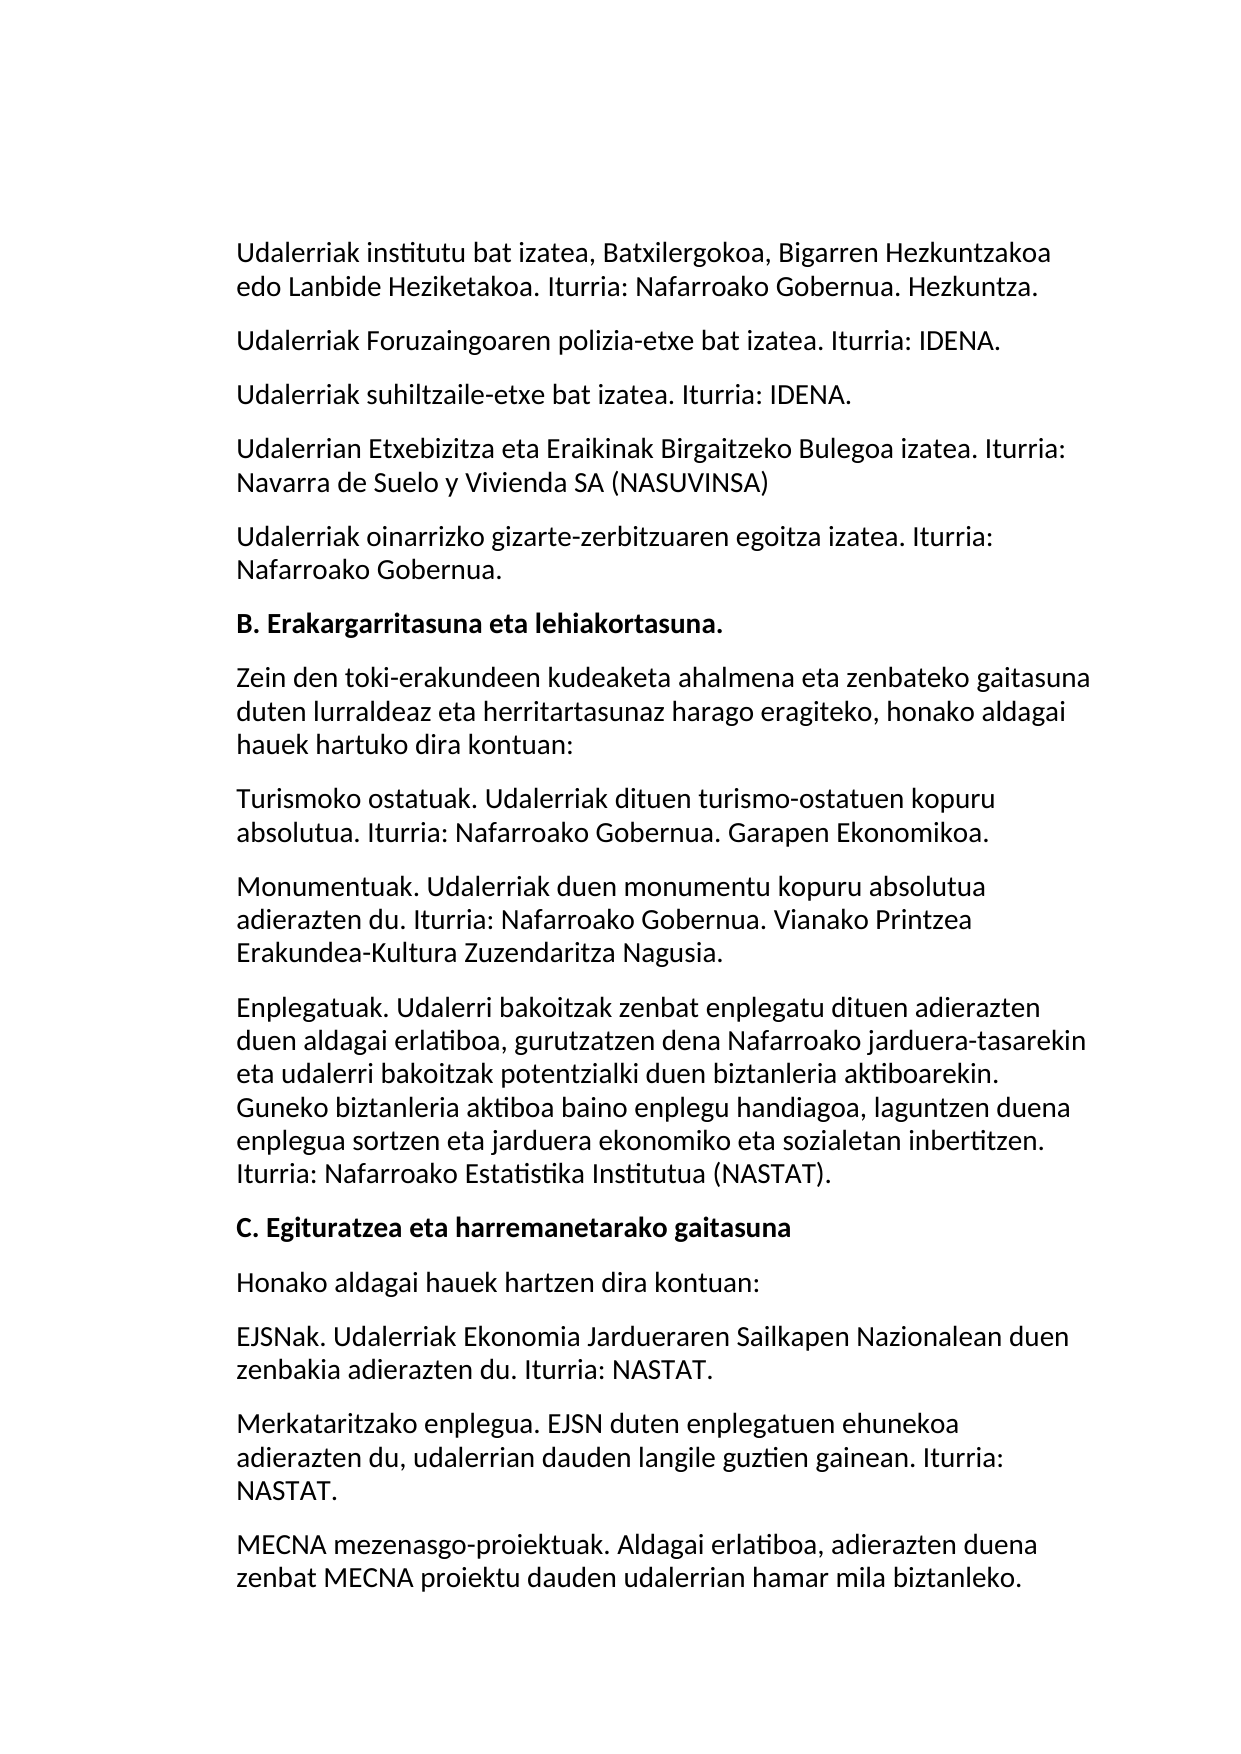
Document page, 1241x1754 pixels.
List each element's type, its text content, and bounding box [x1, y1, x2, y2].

text Zein den toki-erakundeen kudeaketa ahalmena eta zenbateko gaitasuna duten lurraldeaz eta herritartasunaz harago eragiteko, honako aldagai hauek hartuko dira kontuan: [236, 661, 1092, 761]
text Udalerriak Foruzaingoaren polizia-etxe bat izatea. Iturria: IDENA. [236, 324, 1092, 357]
text EJSNak. Udalerriak Ekonomia Jardueraren Sailkapen Nazionalean duen zenbakia adierazten du. Iturria: NASTAT. [236, 1319, 1092, 1386]
text Enplegatuak. Udalerri bakoitzak zenbat enplegatu dituen adierazten duen aldagai erlatiboa, gurutzatzen dena Nafarroako jarduera-tasarekin eta udalerri bakoitzak potentzialki duen biztanleria aktiboarekin. Guneko biztanleria aktiboa baino enplegu handiagoa, laguntzen duena enplegua sortzen eta jarduera ekonomiko eta sozialetan inbertitzen. Iturria: Nafarroako Estatistika Institutua (NASTAT). [236, 990, 1092, 1190]
text Honako aldagai hauek hartzen dira kontuan: [236, 1265, 1092, 1299]
text Merkataritzako enplegua. EJSN duten enplegatuen ehunekoa adierazten du, udalerrian dauden langile guztien gainean. Iturria: NASTAT. [236, 1407, 1092, 1507]
text Turismoko ostatuak. Udalerriak dituen turismo-ostatuen kopuru absolutua. Iturria: Nafarroako Gobernua. Garapen Ekonomikoa. [236, 782, 1092, 849]
text Udalerrian Etxebizitza eta Eraikinak Birgaitzeko Bulegoa izatea. Iturria: Navarra de Suelo y Vivienda SA (NASUVINSA) [236, 432, 1092, 499]
text Udalerriak oinarrizko gizarte-zerbitzuaren egoitza izatea. Iturria: Nafarroako Gobernua. [236, 519, 1092, 586]
text B. Erakargarritasuna eta lehiakortasuna. [236, 607, 1092, 640]
text Monumentuak. Udalerriak duen monumentu kopuru absolutua adierazten du. Iturria: Nafarroako Gobernua. Vianako Printzea Erakundea-Kultura Zuzendaritza Nagusia. [236, 869, 1092, 969]
text Udalerriak suhiltzaile-etxe bat izatea. Iturria: IDENA. [236, 378, 1092, 411]
text C. Egituratzea eta harremanetarako gaitasuna [236, 1211, 1092, 1244]
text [236, 1528, 1092, 1594]
text Udalerriak institutu bat izatea, Batxilergokoa, Bigarren Hezkuntzakoa edo Lanbide Heziketakoa. Iturria: Nafarroako Gobernua. Hezkuntza. [236, 236, 1092, 303]
